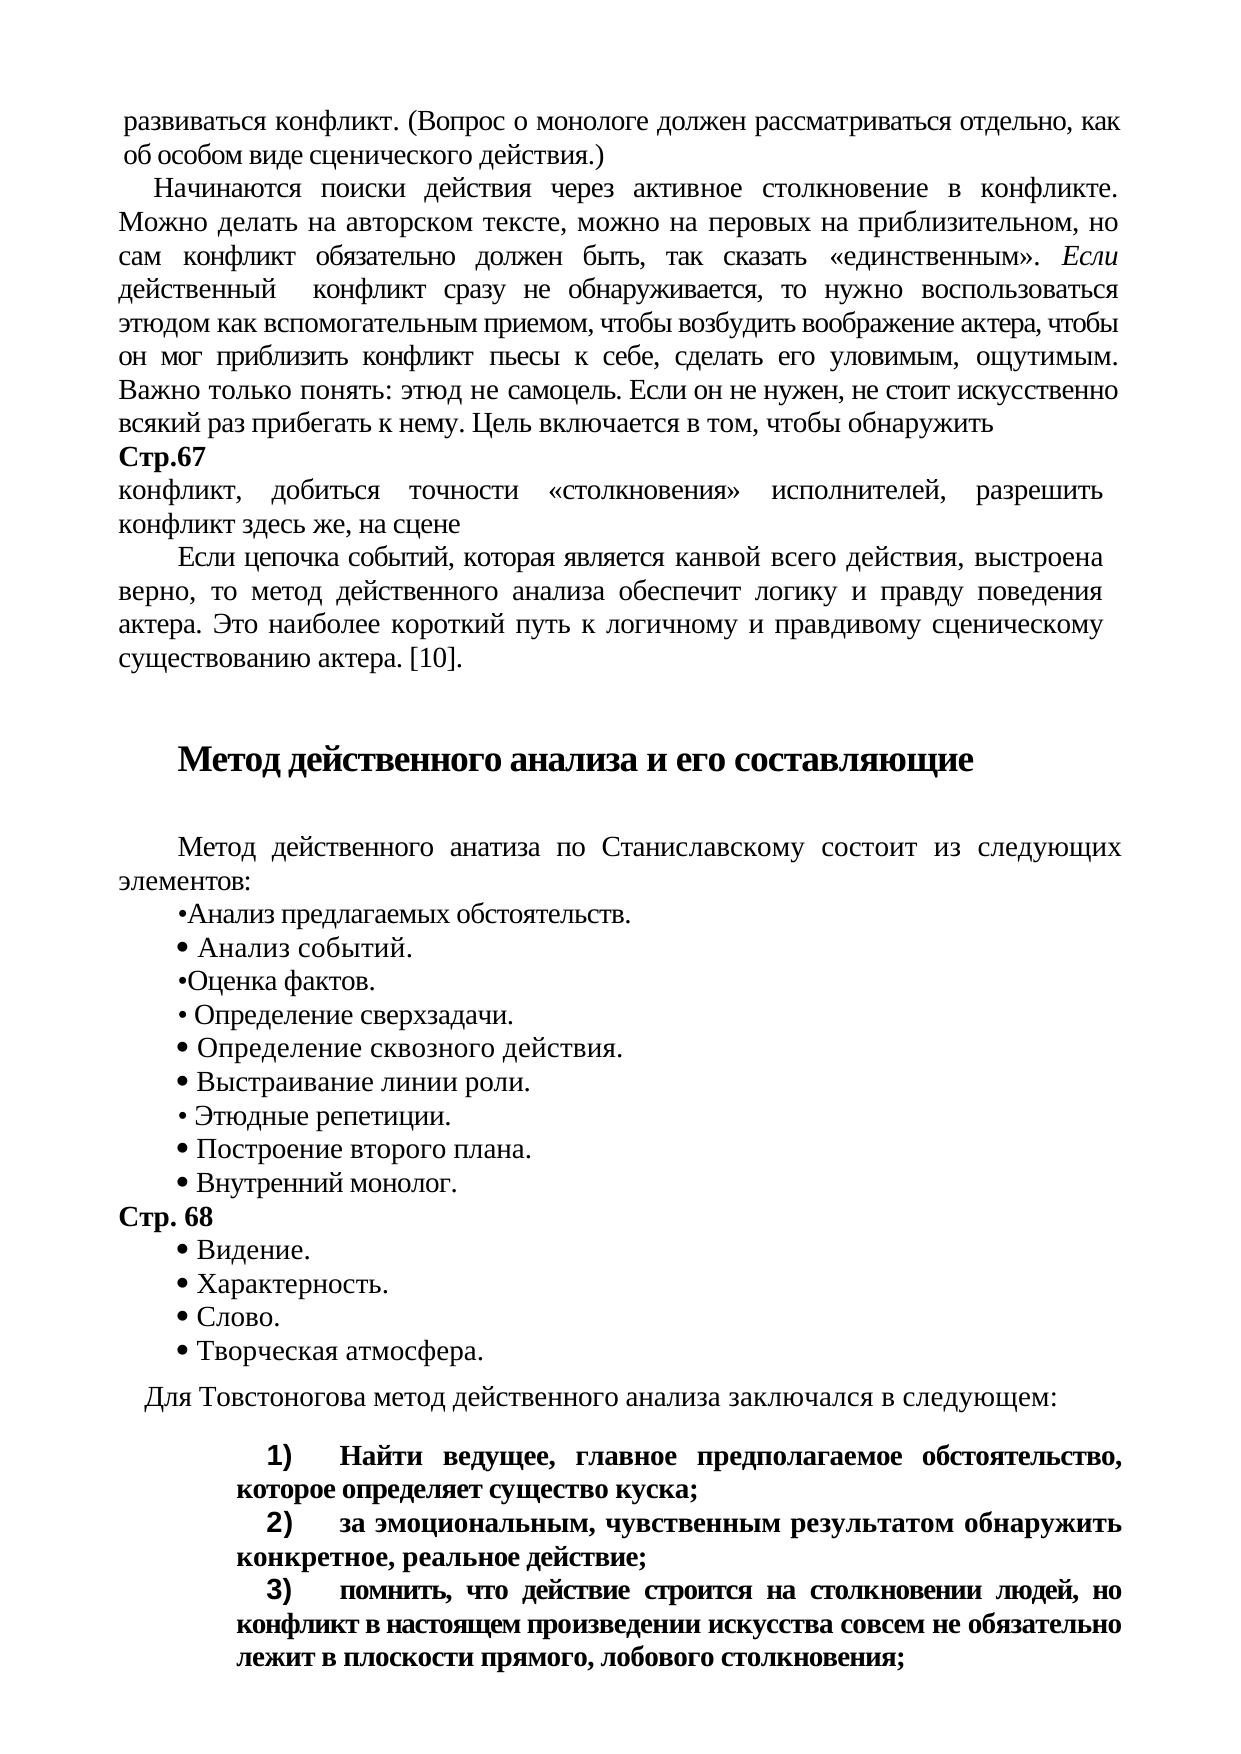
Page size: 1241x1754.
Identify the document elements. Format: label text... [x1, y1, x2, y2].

list за эмоциональным, чувственным результатом обнаружить конкретное, реальное действие; [236, 1505, 1122, 1572]
text конфликт, добиться точности «столкновения» исполнителей, разрешить конфликт здесь же, на сцене [118, 472, 1103, 539]
list Найти ведущее, главное предполагаемое обстоятельство, которое определяет существо куска; [236, 1438, 1122, 1505]
text Внутренний монолог. [118, 1165, 1122, 1199]
text Характерность. [177, 1266, 834, 1299]
text •Анализ предлагаемых обстоятельств. [118, 896, 1122, 930]
text Начинаются поиски действия через активное столкновение в конфликте. Можно делать на авторском тексте, можно на перовых на приблизительном, но сам конфликт обязательно должен быть, так сказать «единственным». Если действенный конфликт сразу не обнаруживается, то нужно воспользоваться этюдом как вспомогательным приемом, чтобы возбудить воображение актера, чтобы он мог приблизить конфликт пьесы к себе, сделать его уловимым, ощутимым. Важно только понять: этюд не самоцель. Если он не нужен, не стоит искусственно всякий раз прибегать к нему. Цель включается в том, чтобы обнаружить [118, 171, 1119, 439]
text Выстраивание линии роли. [118, 1064, 1122, 1098]
text Метод действенного анализа и его составляющие [118, 736, 1122, 779]
text Построение второго плана. [118, 1131, 1122, 1165]
list помнить, что действие строится на столкновении людей, но конфликт в настоящем произведении искусства совсем не обязательно лежит в плоскости прямого, лобового столкновения; [236, 1572, 1122, 1673]
text Если цепочка событий, которая является канвой всего действия, выстроена верно, то метод действенного анализа обеспечит логику и правду поведения актера. Это наиболее короткий путь к логичному и правдивому сценическому существованию актера. [10]. [118, 539, 1104, 674]
text Слово. [177, 1299, 834, 1333]
text • Этюдные репетиции. [118, 1098, 1122, 1131]
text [123, 103, 1121, 171]
text Видение. [177, 1232, 1122, 1266]
text Анализ событий. [118, 930, 1122, 963]
text Стр.67 [118, 439, 1122, 472]
text Для Товстоногова метод действенного анализа заключался в следующем: [123, 1379, 1122, 1413]
text Творческая атмосфера. [177, 1333, 1122, 1367]
text •Оценка фактов. [118, 963, 1122, 997]
text Определение сквозного действия. [118, 1031, 1122, 1064]
text • Определение сверхзадачи. [118, 997, 1122, 1031]
text Стр. 68 [118, 1199, 1122, 1232]
text Метод действенного анатиза по Станиславскому состоит из следующих элементов: [118, 829, 1122, 896]
